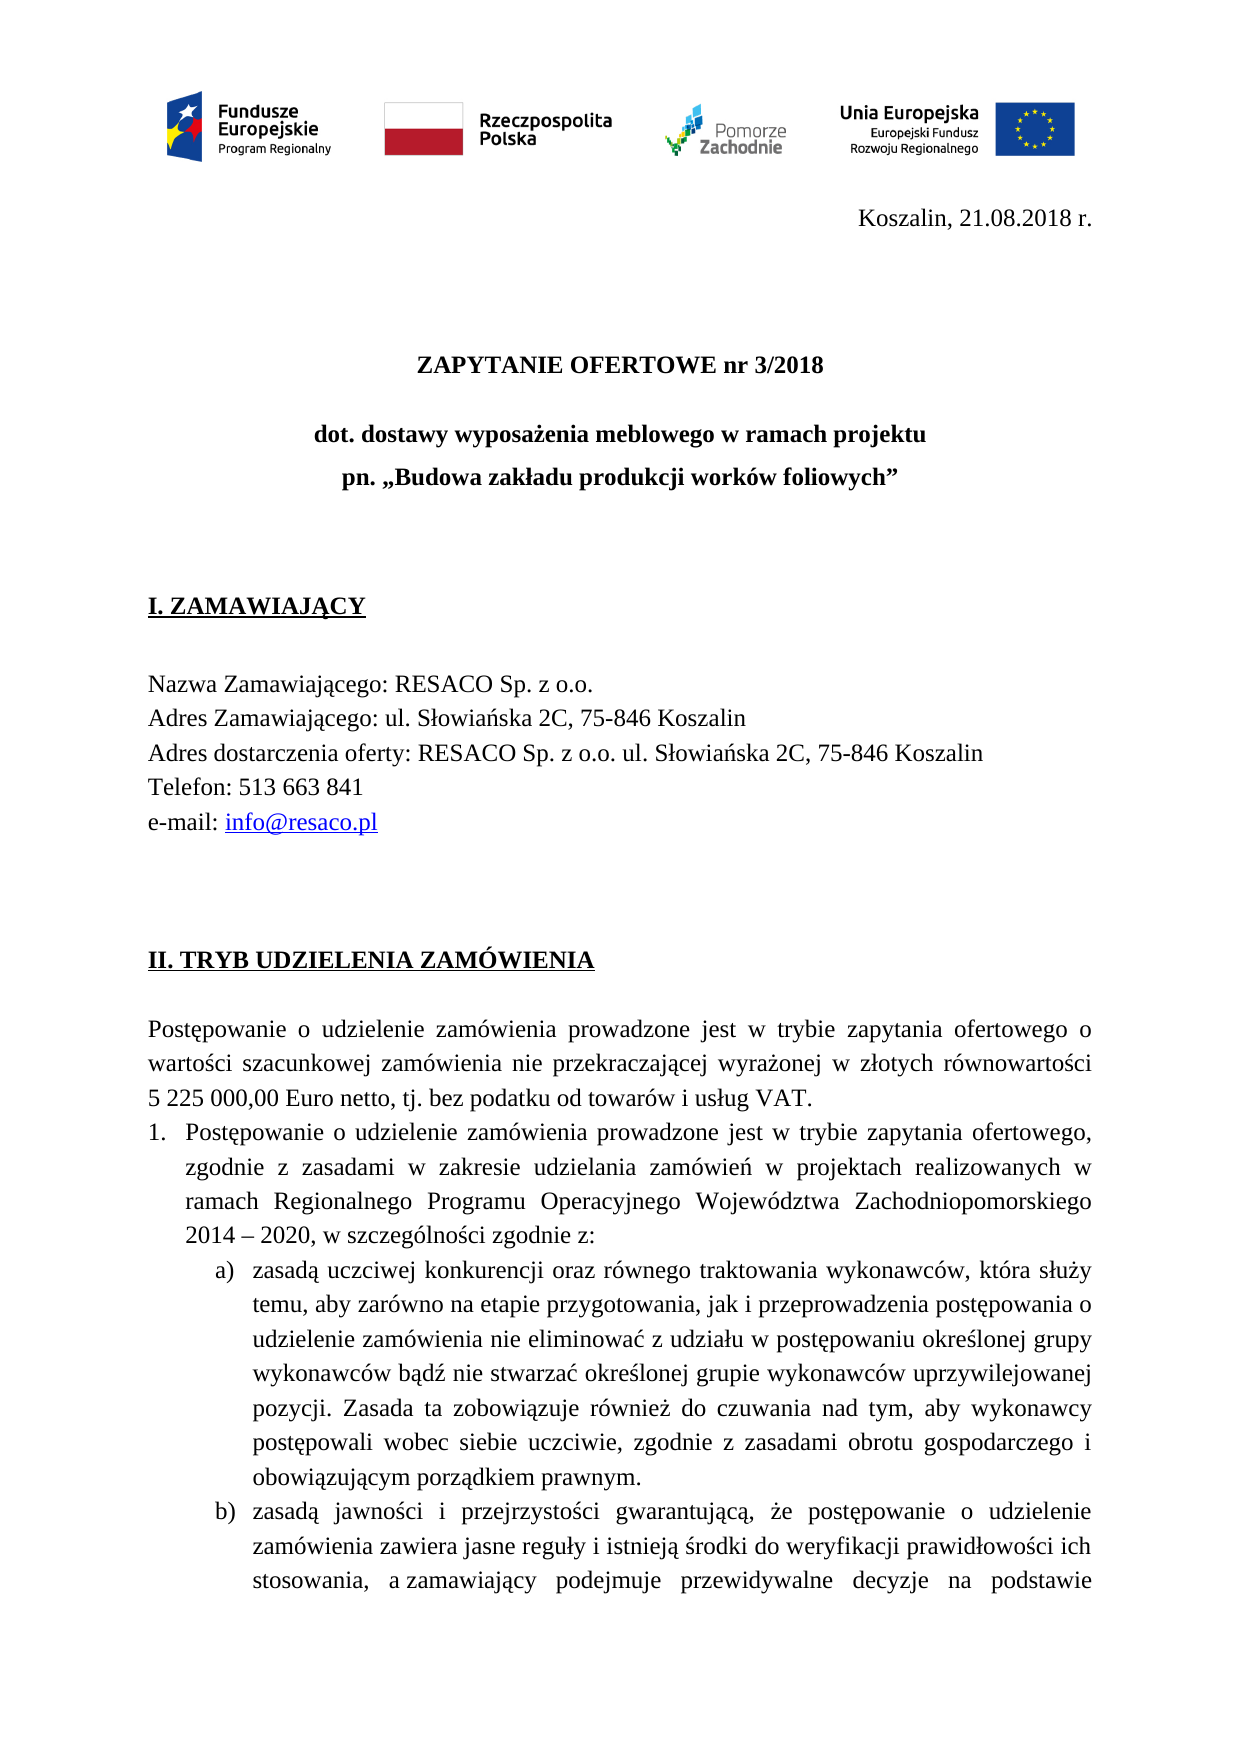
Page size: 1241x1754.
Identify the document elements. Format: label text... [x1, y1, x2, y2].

text dot. dostawy wyposażenia meblowego w ramach projektu pn. „Budowa zakładu produkcji worków foliowych” [148, 419, 1092, 491]
list I. ZAMAWIAJĄCY [148, 591, 1092, 620]
text II. TRYB UDZIELENIA ZAMÓWIENIA [148, 945, 1092, 973]
picture [149, 73, 1092, 179]
text Koszalin, 21.08.2018 r. [148, 203, 1092, 232]
list Nazwa Zamawiającego: RESACO Sp. z o.o. [148, 669, 1092, 698]
list Adres dostarczenia oferty: RESACO Sp. z o.o. ul. Słowiańska 2C, 75-846 Koszalin [148, 738, 1092, 767]
list zasadą uczciwej konkurencji oraz równego traktowania wykonawców, która służy temu, aby zarówno na etapie przygotowania, jak i przeprowadzenia postępowania o udzielenie zamówienia nie eliminować z udziału w postępowaniu określonej grupy wykonawców bądź nie stwarzać określonej grupie wykonawców uprzywilejowanej pozycji. Zasada ta zobowiązuje również do czuwania nad tym, aby wykonawcy postępowali wobec siebie uczciwie, zgodnie z zasadami obrotu gospodarczego i obowiązującym porządkiem prawnym. [215, 1255, 1092, 1491]
text Postępowanie o udzielenie zamówienia prowadzone jest w trybie zapytania ofertowego o wartości szacunkowej zamówienia nie przekraczającej wyrażonej w złotych równowartości 5 225 000,00 Euro netto, tj. bez podatku od towarów i usług VAT. [148, 1014, 1092, 1111]
list Telefon: 513 663 841 [148, 772, 1092, 801]
list Adres Zamawiającego: ul. Słowiańska 2C, 75-846 Koszalin [148, 703, 1092, 732]
list Postępowanie o udzielenie zamówienia prowadzone jest w trybie zapytania ofertowego, zgodnie z zasadami w zakresie udzielania zamówień w projektach realizowanych w ramach Regionalnego Programu Operacyjnego Województwa Zachodniopomorskiego 2014 – 2020, w szczególności zgodnie z: [148, 1117, 1092, 1249]
list e-mail: info@resaco.pl [148, 807, 1092, 836]
text ZAPYTANIE OFERTOWE nr 3/2018 [148, 350, 1092, 378]
